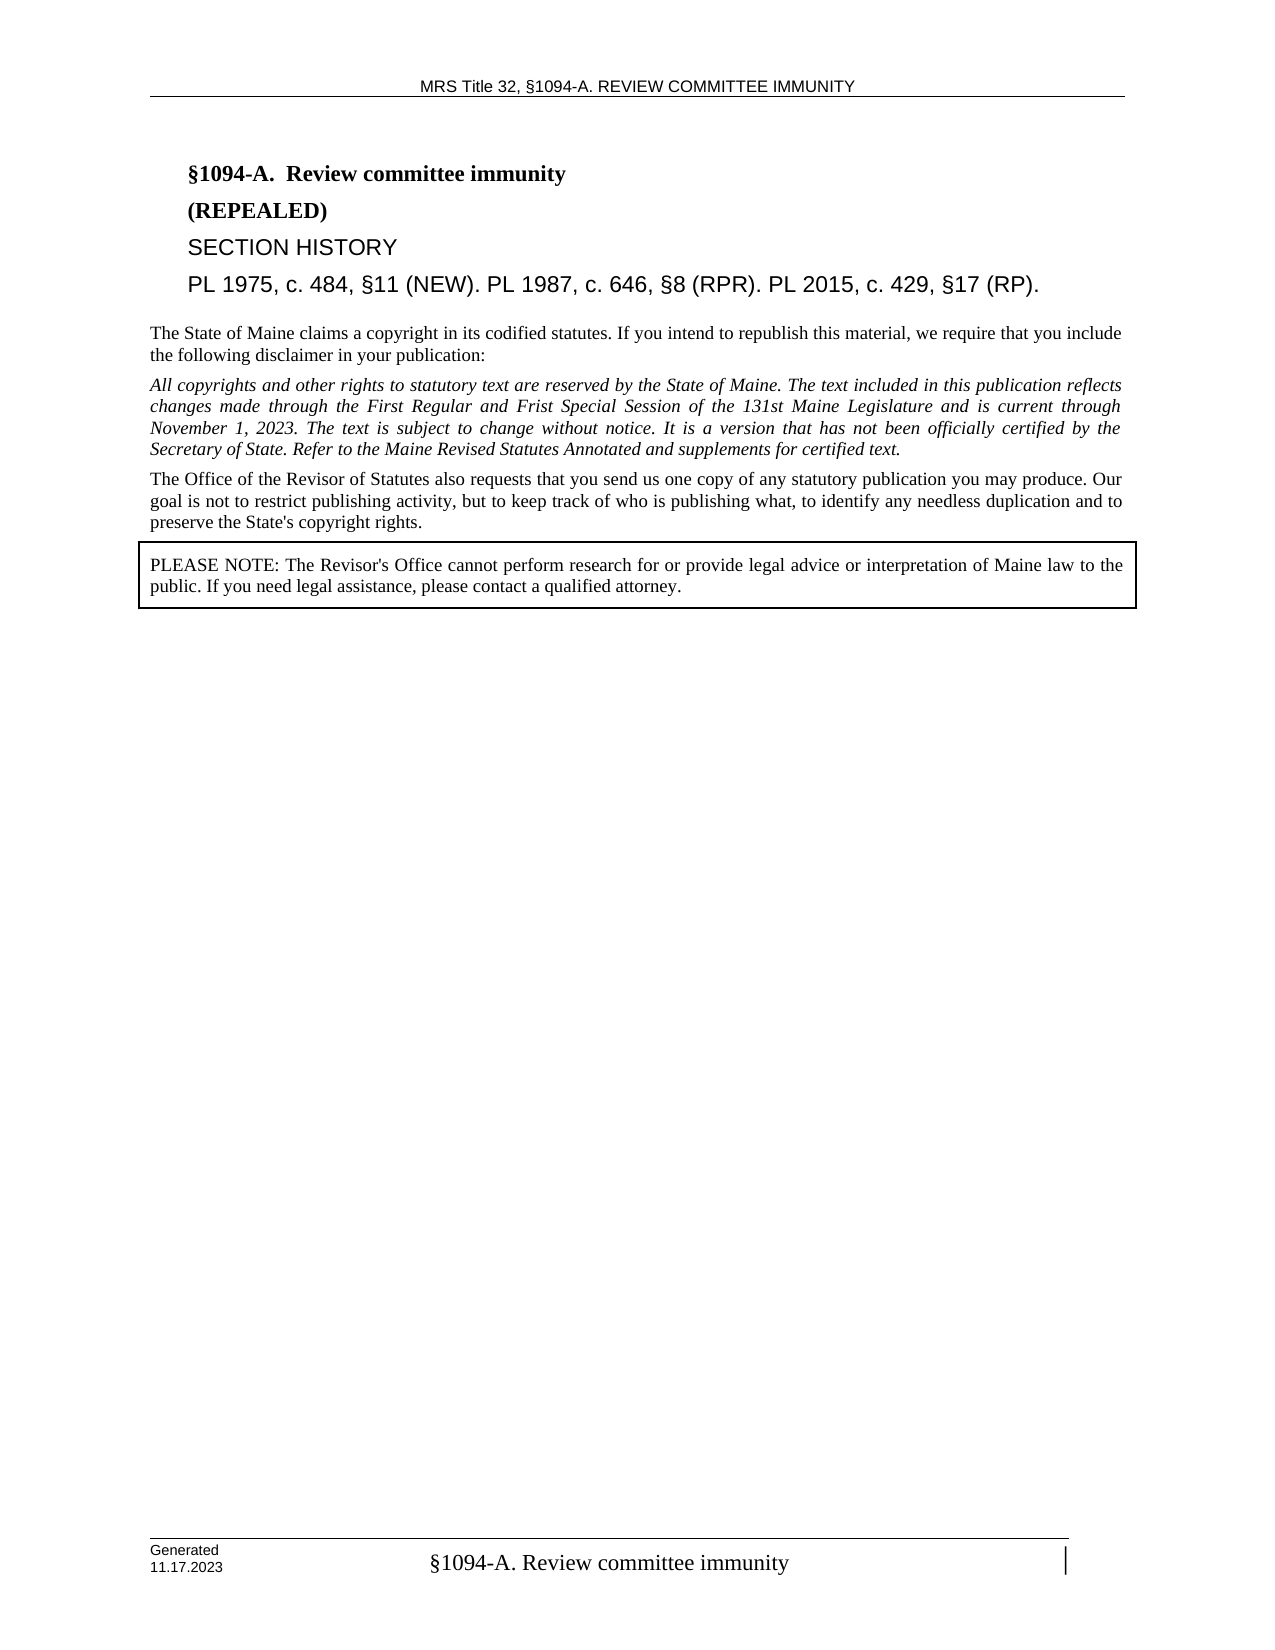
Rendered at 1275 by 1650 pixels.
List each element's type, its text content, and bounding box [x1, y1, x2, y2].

text PL 1975, c. 484, §11 (NEW). PL 1987, c. 646, §8 (RPR). PL 2015, c. 429, §17 (RP). [187, 271, 1125, 297]
text §1094-A. Review committee immunity [187, 160, 1125, 187]
text The Office of the Revisor of Statutes also requests that you send us one copy of any statutory publication you may produce. Our goal is not to restrict publishing activity, but to keep track of who is publishing what, to identify any needless duplication and to preserve the State's copyright rights. [150, 468, 1125, 533]
text SECTION HISTORY [187, 234, 1125, 260]
text All copyrights and other rights to statutory text are reserved by the State of Maine. The text included in this publication reflects changes made through the First Regular and Frist Special Session of the 131st Maine Legislature and is current through November 1, 2023 . The text is subject to change without notice. It is a version that has not been officially certified by the Secretary of State. Refer to the Maine Revised Statutes Annotated and supplements for certified text. [150, 373, 1125, 460]
text The State of Maine claims a copyright in its codified statutes. If you intend to republish this material, we require that you include the following disclaimer in your publication: [150, 322, 1125, 365]
text PLEASE NOTE: The Revisor's Office cannot perform research for or provide legal advice or interpretation of Maine law to the public. If you need legal assistance, please contact a qualified attorney. [140, 543, 1135, 607]
text (REPEALED) [187, 197, 1125, 223]
